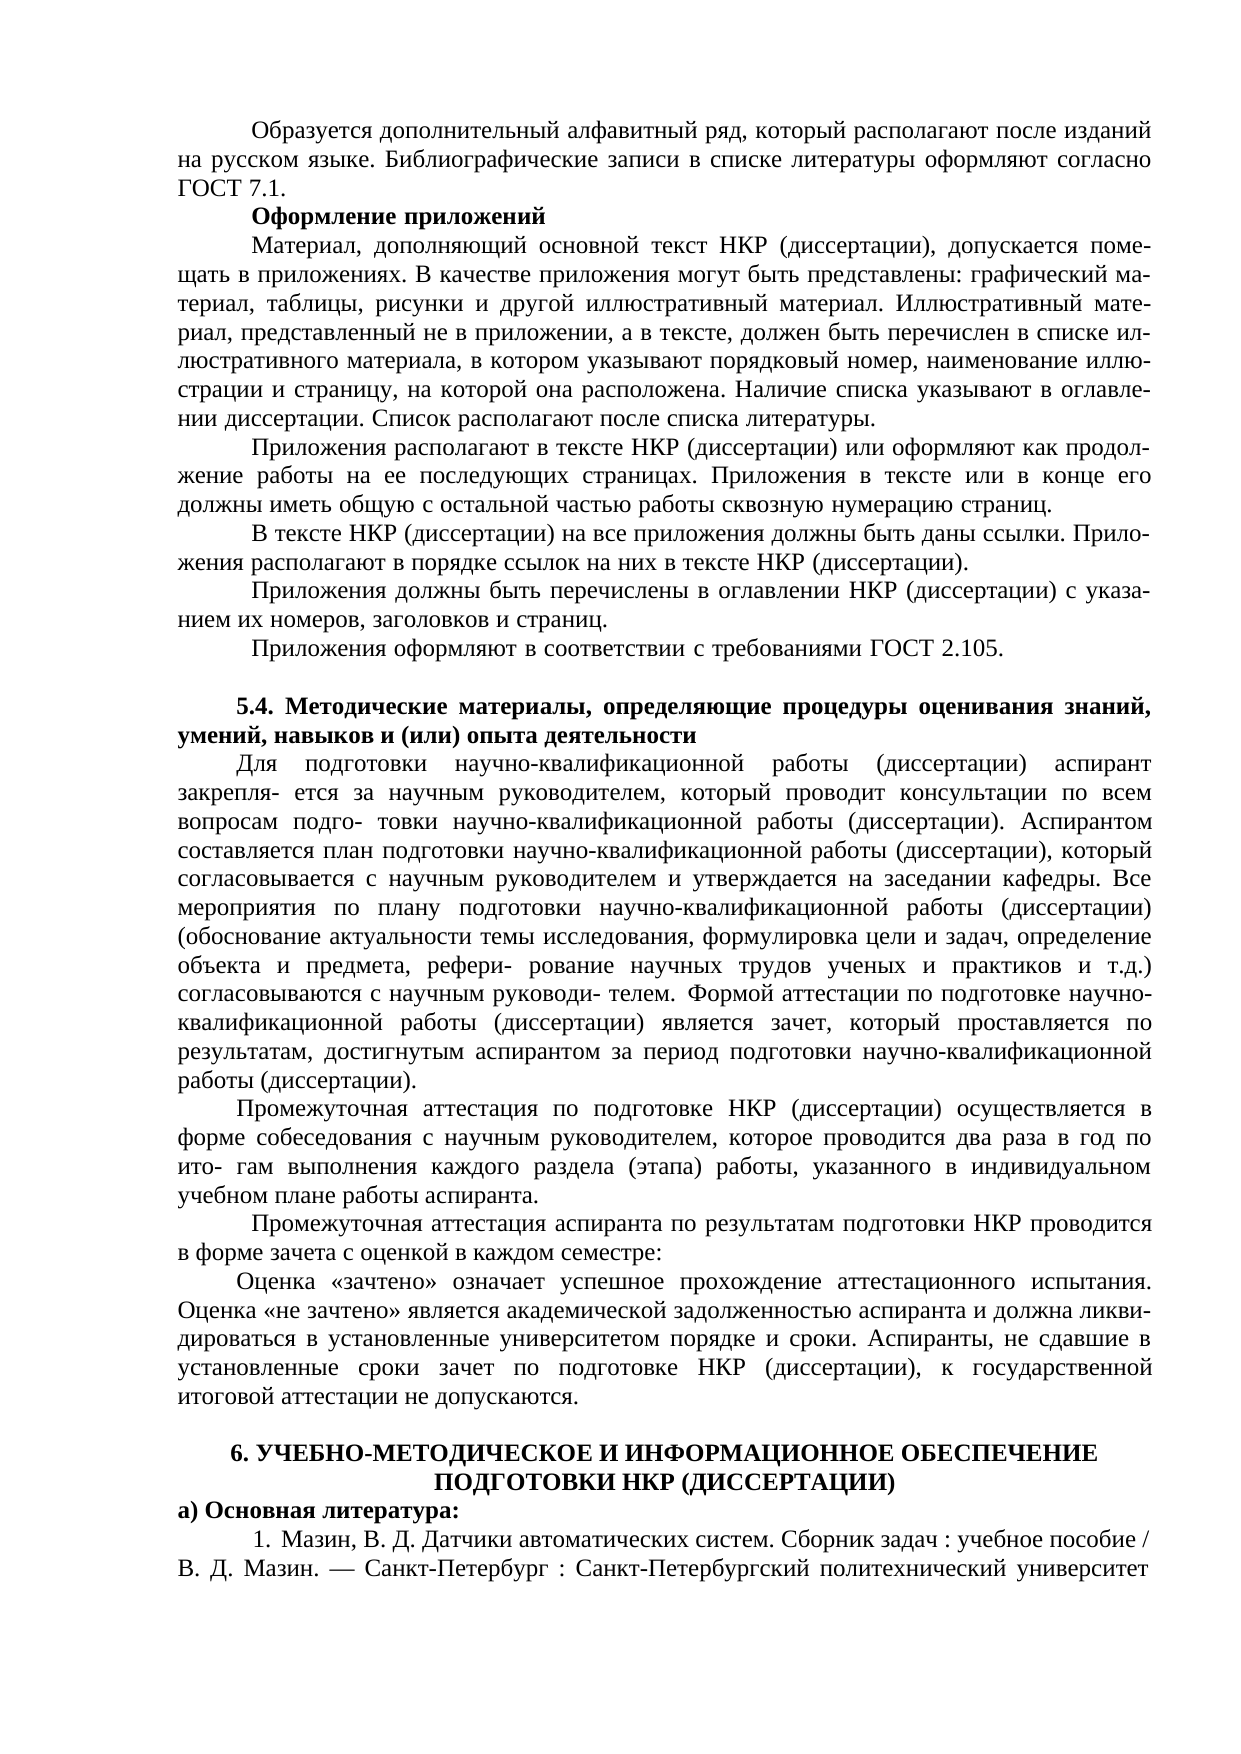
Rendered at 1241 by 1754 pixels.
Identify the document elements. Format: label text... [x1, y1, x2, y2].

text В тексте НКР (диссертации) на все приложения должны быть даны ссылки. Прило- жения располагают в порядке ссылок на них в тексте НКР (диссертации). [177, 518, 1151, 576]
text Оценка «зачтено» означает успешное прохождение аттестационного испытания. Оценка «не зачтено» является академической задолженностью аспиранта и должна ликви- дироваться в установленные университетом порядке и сроки. Аспиранты, не сдавшие в установленные сроки зачет по подготовке НКР (диссертации), к государственной итоговой аттестации не допускаются. [177, 1266, 1152, 1410]
text Приложения оформляют в соответствии с требованиями ГОСТ 2.105. [251, 633, 1205, 662]
text Промежуточная аттестация по подготовке НКР (диссертации) осуществляется в форме собеседования с научным руководителем, которое проводится два раза в год по ито- гам выполнения каждого раздела (этапа) работы, указанного в индивидуальном учебном плане работы аспиранта. [177, 1093, 1152, 1208]
subtitle Методические материалы, определяющие процедуры оценивания знаний, умений, навыков и (или) опыта деятельности [177, 691, 1152, 748]
subtitle УЧЕБНО-МЕТОДИЧЕСКОЕ И ИНФОРМАЦИОННОЕ ОБЕСПЕЧЕНИЕ ПОДГОТОВКИ НКР (ДИССЕРТАЦИИ) [230, 1438, 1099, 1496]
subtitle Оформление приложений [251, 202, 1205, 231]
text Образуется дополнительный алфавитный ряд, который располагают после изданий на русском языке. Библиографические записи в списке литературы оформляют согласно ГОСТ 7.1. [177, 115, 1152, 201]
text Для подготовки научно-квалификационной работы (диссертации) аспирант закрепля- ется за научным руководителем, который проводит консультации по всем вопросам подго- товки научно-квалификационной работы (диссертации). Аспирантом составляется план подготовки научно-квалификационной работы (диссертации), который согласовывается с научным руководителем и утверждается на заседании кафедры. Все мероприятия по плану подготовки научно-квалификационной работы (диссертации) (обоснование актуальности темы исследования, формулировка цели и задач, определение объекта и предмета, рефери- рование научных трудов ученых и практиков и т.д.) согласовываются с научным руководи- телем. Формой аттестации по подготовке научно-квалификационной работы (диссертации) является зачет, который проставляется по результатам, достигнутым аспирантом за период подготовки научно-квалификационной работы (диссертации). [177, 748, 1152, 1093]
text Материал, дополняющий основной текст НКР (диссертации), допускается поме- щать в приложениях. В качестве приложения могут быть представлены: графический ма- териал, таблицы, рисунки и другой иллюстративный материал. Иллюстративный мате- риал, представленный не в приложении, а в тексте, должен быть перечислен в списке ил- люстративного материала, в котором указывают порядковый номер, наименование иллю- страции и страницу, на которой она расположена. Наличие списка указывают в оглавле- нии диссертации. Список располагают после списка литературы. [177, 231, 1152, 432]
text а) Основная литература: [177, 1496, 1205, 1524]
text Приложения располагают в тексте НКР (диссертации) или оформляют как продол- жение работы на ее последующих страницах. Приложения в тексте или в конце его должны иметь общую с остальной частью работы сквозную нумерацию страниц. [177, 432, 1151, 518]
text Промежуточная аттестация аспиранта по результатам подготовки НКР проводится в форме зачета с оценкой в каждом семестре: [177, 1208, 1152, 1266]
text Приложения должны быть перечислены в оглавлении НКР (диссертации) с указа- нием их номеров, заголовков и страниц. [177, 576, 1151, 633]
list Мазин, В. Д. Датчики автоматических систем. Сборник задач : учебное пособие / В. Д. Мазин. — Санкт-Петербург : Санкт-Петербургский политехнический университет [177, 1524, 1152, 1582]
